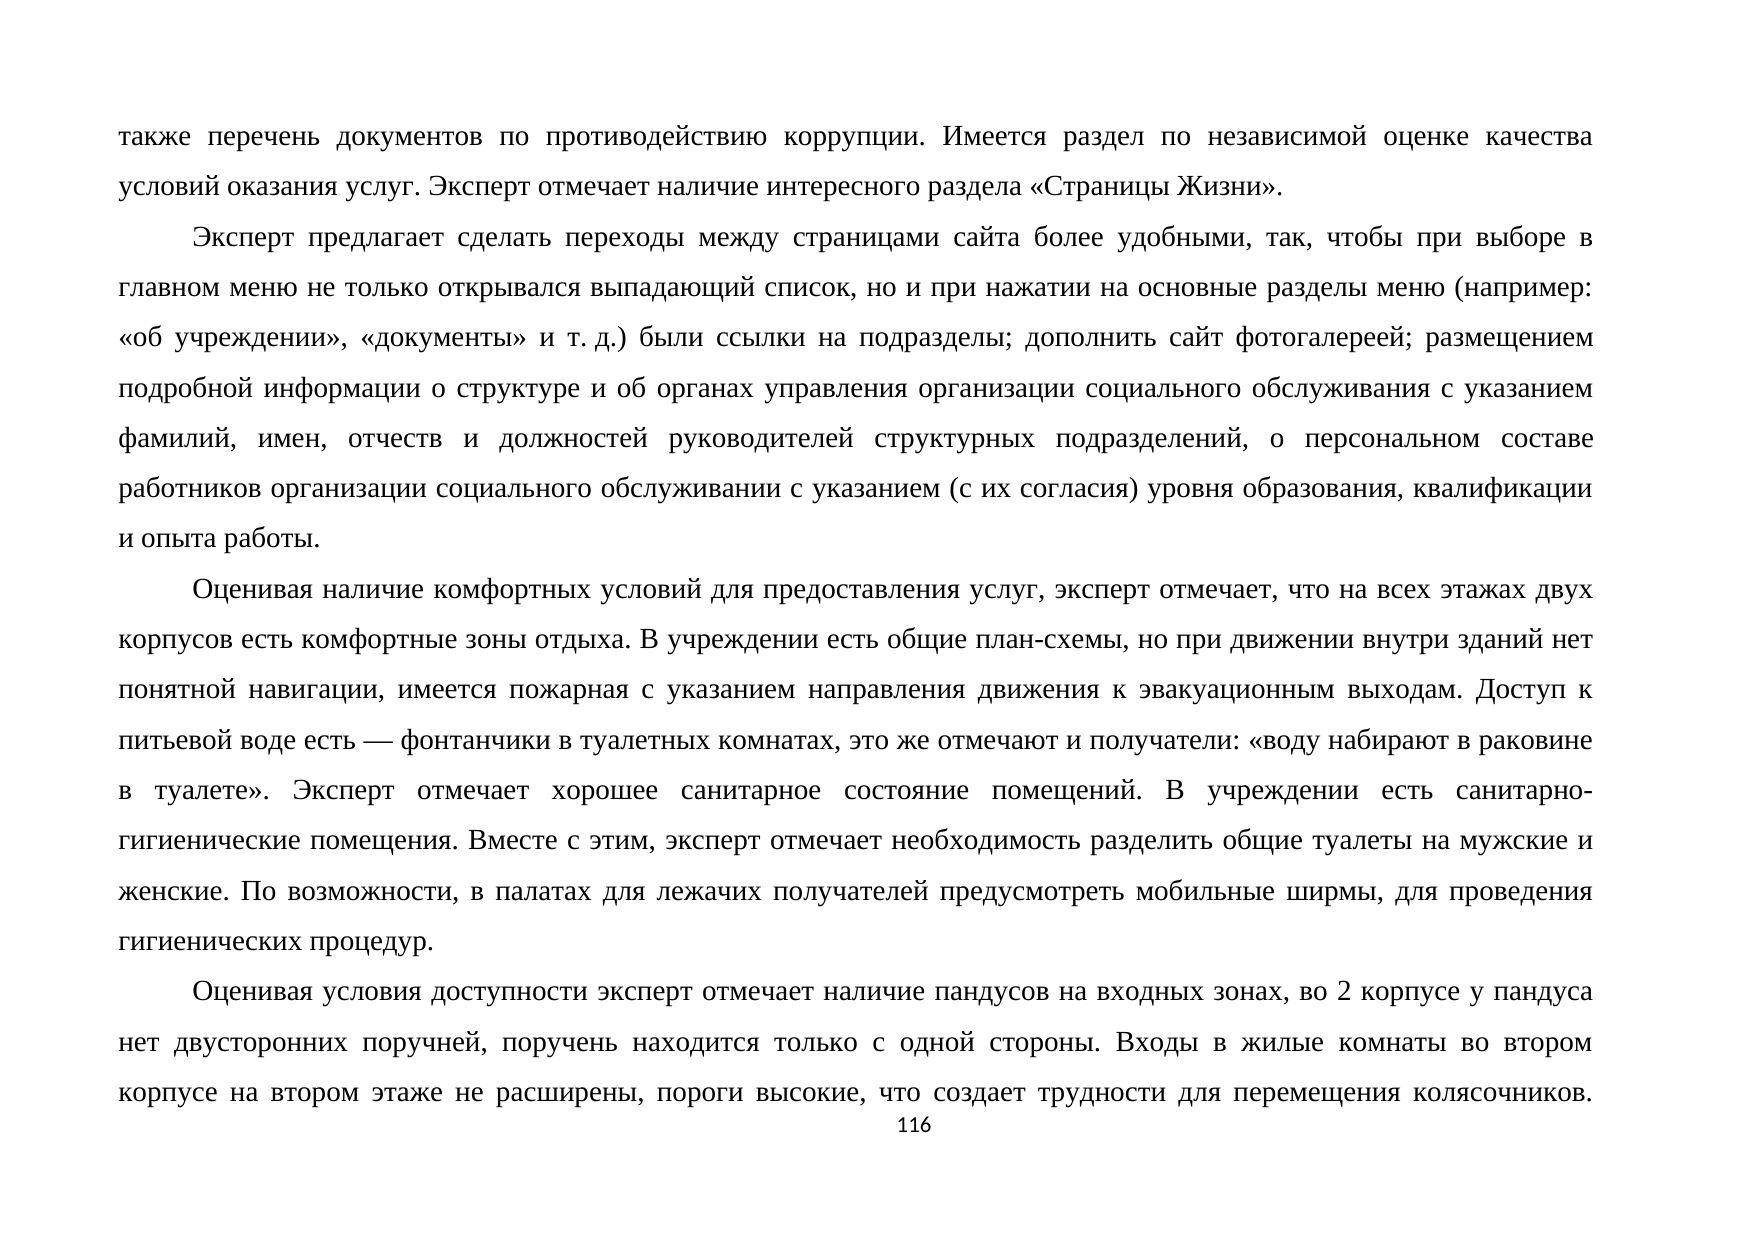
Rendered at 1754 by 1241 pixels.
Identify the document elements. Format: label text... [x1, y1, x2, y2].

text Эксперт предлагает сделать переходы между страницами сайта более удобными, так, чтобы при выборе в главном меню не только открывался выпадающий список, но и при нажатии на основные разделы меню (например: «об учреждении», «документы» и т. д.) были ссылки на подразделы; дополнить сайт фотогалереей; размещением подробной информации о структуре и об органах управления организации социального обслуживания с указанием фамилий, имен, отчеств и должностей руководителей структурных подразделений, о персональном составе работников организации социального обслуживании с указанием (с их согласия) уровня образования, квалификации и опыта работы. [118, 219, 1595, 554]
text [118, 118, 1595, 202]
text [118, 973, 1595, 1108]
text Оценивая наличие комфортных условий для предоставления услуг, эксперт отмечает, что на всех этажах двух корпусов есть комфортные зоны отдыха. В учреждении есть общие план-схемы, но при движении внутри зданий нет понятной навигации, имеется пожарная с указанием направления движения к эвакуационным выходам. Доступ к питьевой воде есть — фонтанчики в туалетных комнатах, это же отмечают и получатели: «воду набирают в раковине в туалете». Эксперт отмечает хорошее санитарное состояние помещений. В учреждении есть санитарно-гигиенические помещения. Вместе с этим, эксперт отмечает необходимость разделить общие туалеты на мужские и женские. По возможности, в палатах для лежачих получателей предусмотреть мобильные ширмы, для проведения гигиенических процедур. [118, 571, 1595, 957]
